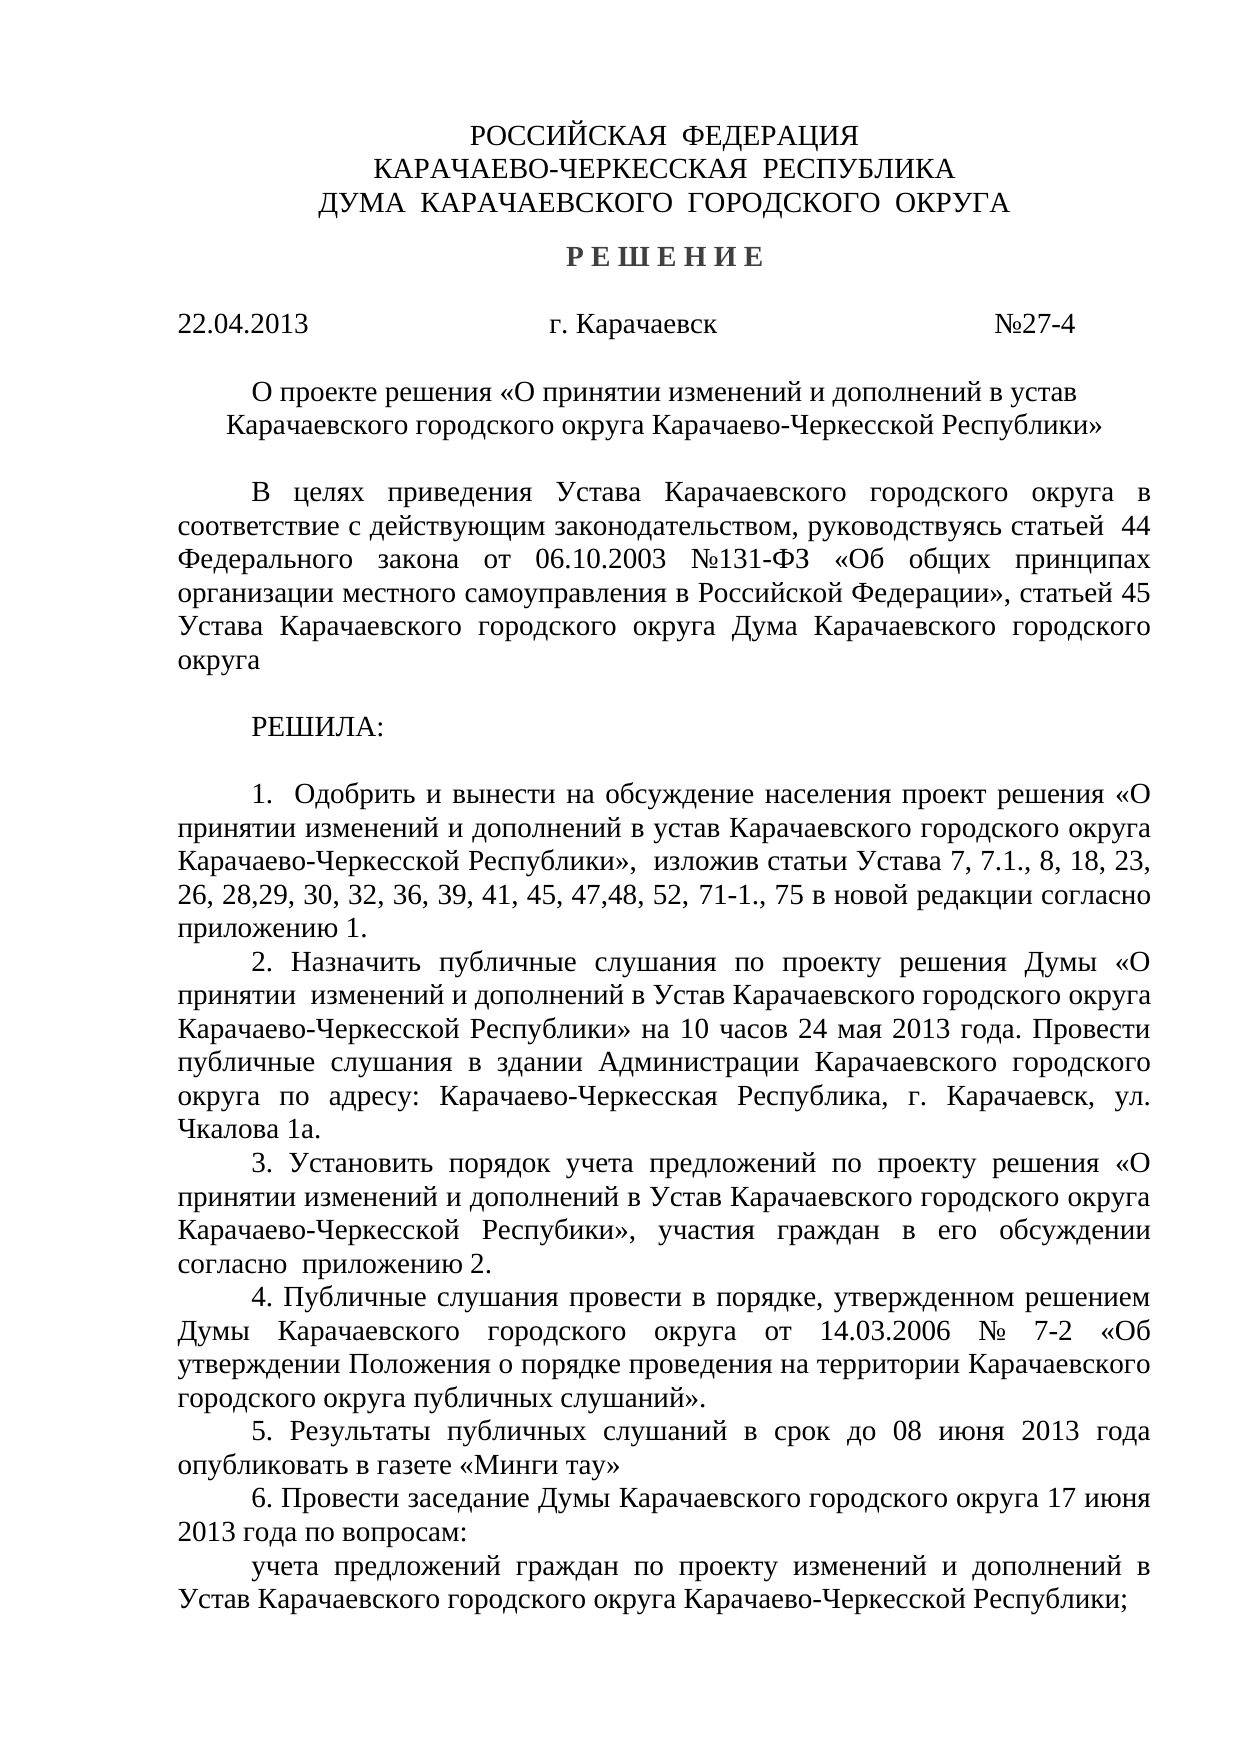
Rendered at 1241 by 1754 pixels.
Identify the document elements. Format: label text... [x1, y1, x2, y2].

text КАРАЧАЕВО-ЧЕРКЕССКАЯ РЕСПУБЛИКА [177, 152, 1152, 185]
text В целях приведения Устава Карачаевского городского округа в соответствие с действующим законодательством, руководствуясь статьей 44 Федерального закона от 06.10.2003 №131-ФЗ «Об общих принципах организации местного самоуправления в Российской Федерации», статьей 45 Устава Карачаевского городского округа Дума Карачаевского городского округа [177, 474, 1152, 676]
text 5. Результаты публичных слушаний в срок до 08 июня 2013 года опубликовать в газете «Минги тау» [177, 1413, 1152, 1481]
text 2. Назначить публичные слушания по проекту решения Думы «О принятии изменений и дополнений в Устав Карачаевского городского округа Карачаево-Черкесской Республики» на 10 часов 24 мая 2013 года. Провести публичные слушания в здании Администрации Карачаевского городского округа по адресу: Карачаево-Черкесская Республика, г. Карачаевск, ул. Чкалова 1а. [177, 944, 1152, 1145]
text 6. Провести заседание Думы Карачаевского городского округа 17 июня 2013 года по вопросам: [177, 1481, 1152, 1548]
subtitle Р Е Ш Е Н И Е [177, 239, 1152, 273]
text 1. Одобрить и вынести на обсуждение населения проект решения «О принятии изменений и дополнений в устав Карачаевского городского округа Карачаево-Черкесской Республики», изложив статьи Устава 7, 7.1., 8, 18, 23, 26, 28,29, 30, 32, 36, 39, 41, 45, 47,48, 52, 71-1., 75 в новой редакции согласно приложению 1. [177, 776, 1152, 944]
text 22.04.2013 г. Карачаевск №27-4 [177, 307, 1152, 340]
text О проекте решения «О принятии изменений и дополнений в устав Карачаевского городского округа Карачаево-Черкесской Республики» [177, 374, 1152, 441]
text РЕШИЛА: [177, 709, 1152, 743]
text 4. Публичные слушания провести в порядке, утвержденном решением Думы Карачаевского городского округа от 14.03.2006 № 7-2 «Об утверждении Положения о порядке проведения на территории Карачаевского городского округа публичных слушаний». [177, 1279, 1152, 1413]
text учета предложений граждан по проекту изменений и дополнений в Устав Карачаевского городского округа Карачаево-Черкесской Республики; [177, 1548, 1152, 1615]
text 3. Установить порядок учета предложений по проекту решения «О принятии изменений и дополнений в Устав Карачаевского городского округа Карачаево-Черкесской Респубики», участия граждан в его обсуждении согласно приложению 2. [177, 1145, 1152, 1279]
text ДУМА КАРАЧАЕВСКОГО ГОРОДСКОГО ОКРУГА [177, 185, 1152, 219]
text РОССИЙСКАЯ ФЕДЕРАЦИЯ [177, 118, 1152, 152]
